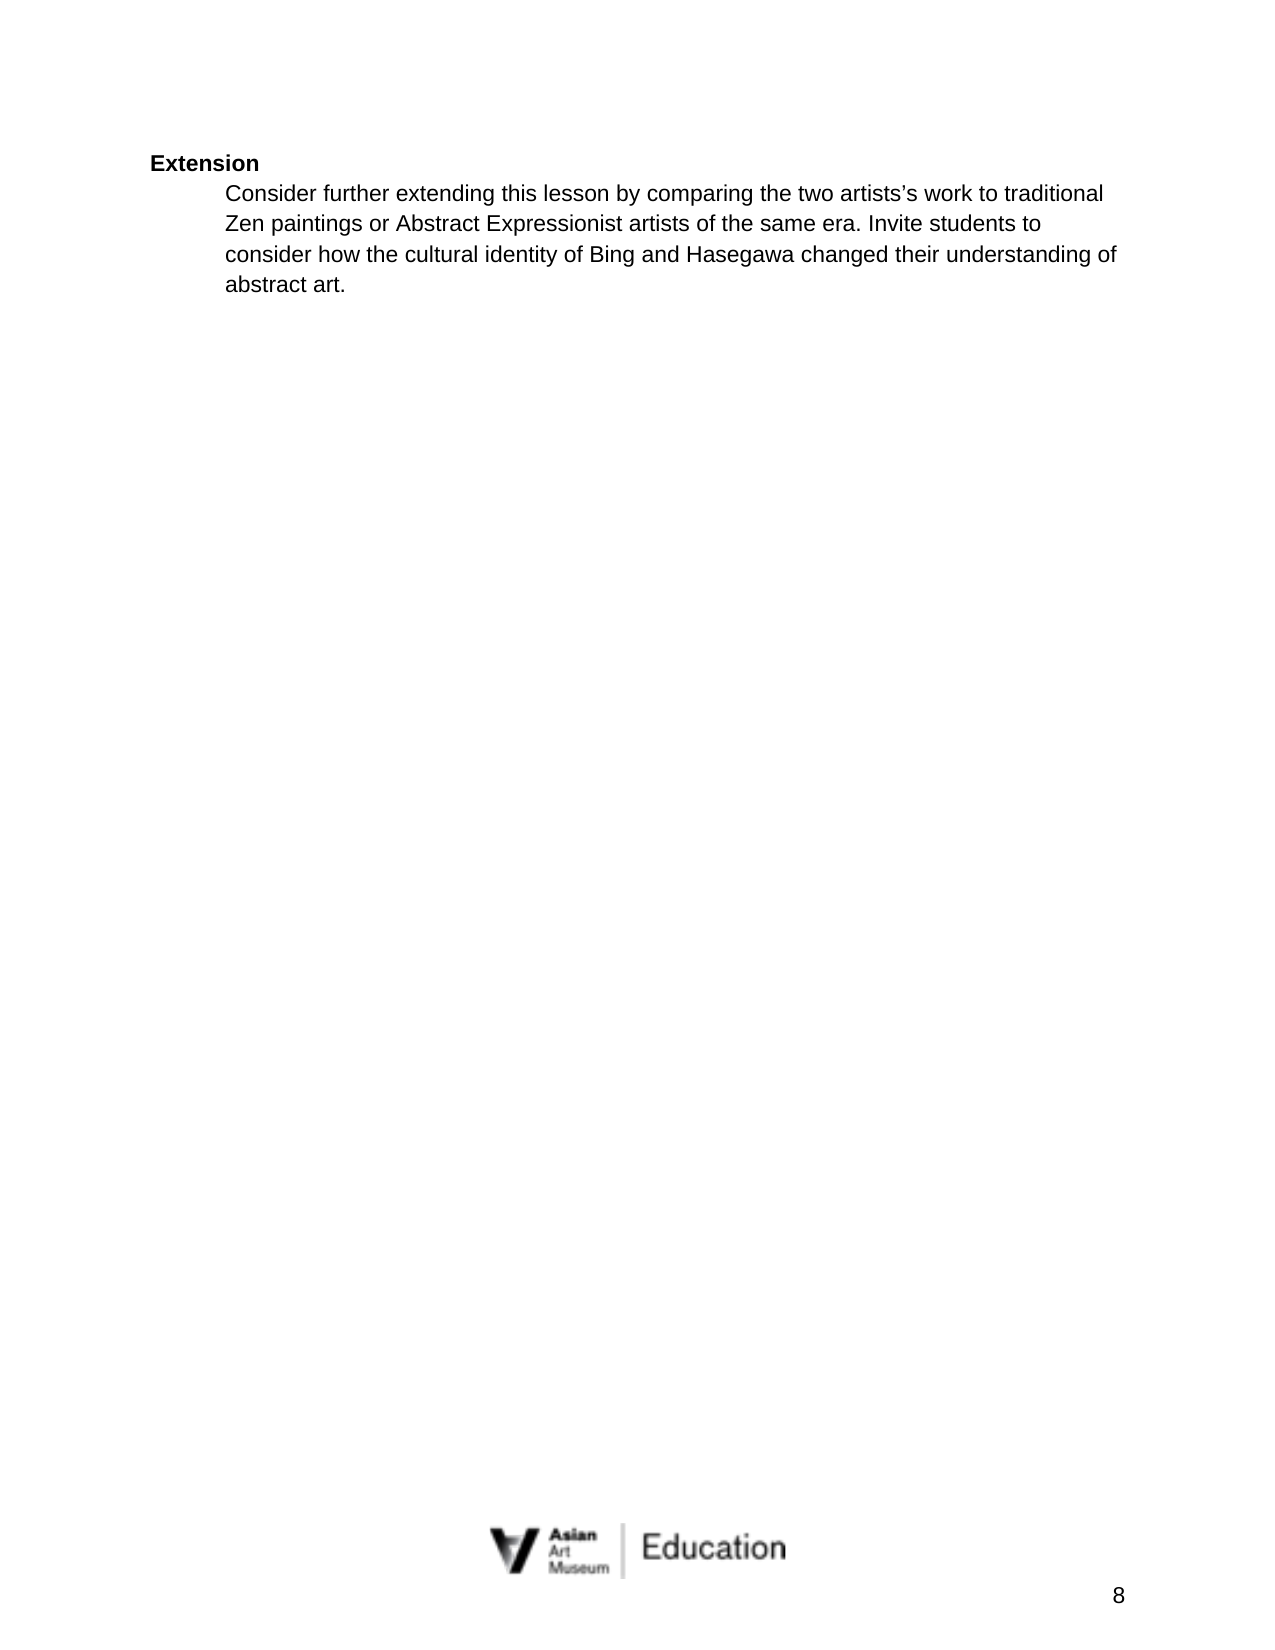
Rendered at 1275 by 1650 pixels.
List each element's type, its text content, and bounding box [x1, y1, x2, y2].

text Consider further extending this lesson by comparing the two artists’s work to traditional Zen paintings or Abstract Expressionist artists of the same era. Invite students to consider how the cultural identity of Bing and Hasegawa changed their understanding of abstract art. [225, 180, 1125, 297]
picture [489, 1523, 786, 1579]
text Extension [150, 150, 1125, 176]
